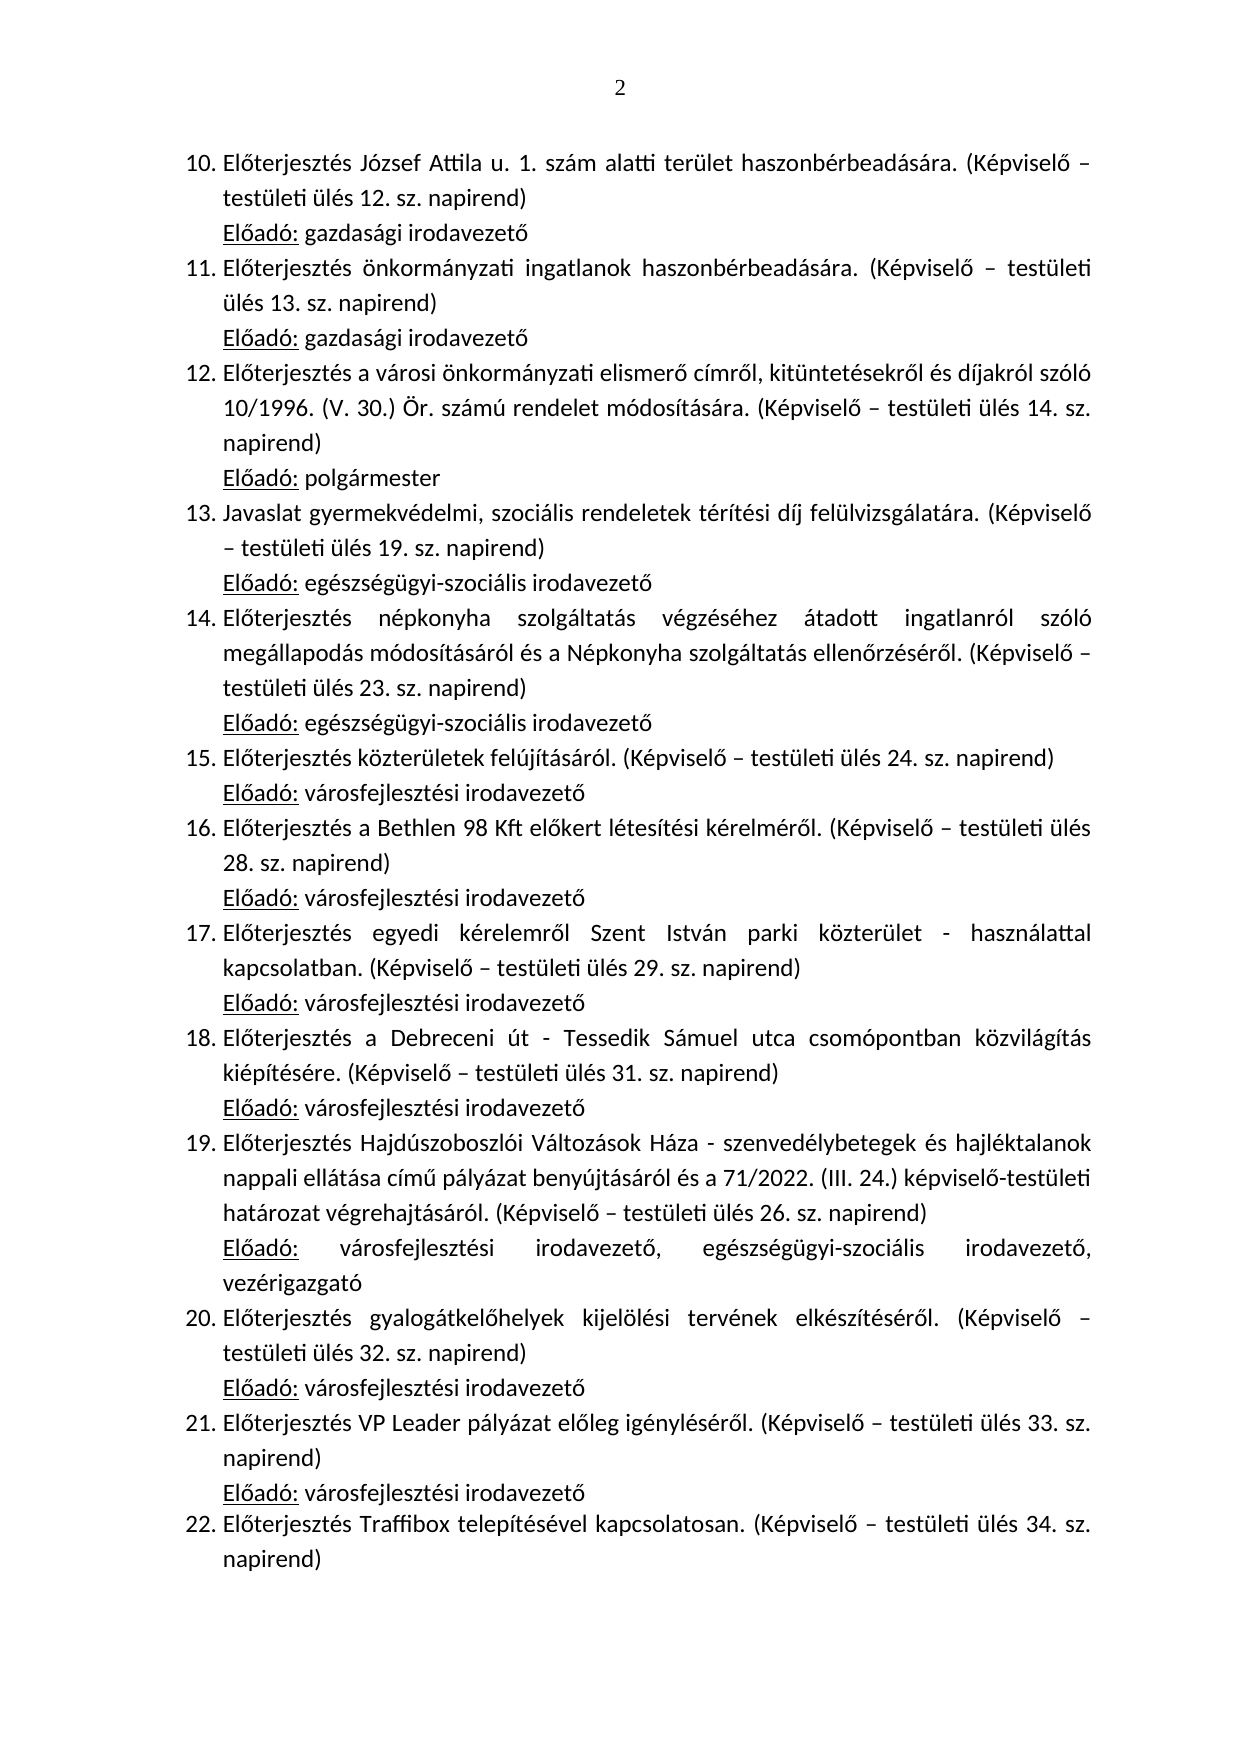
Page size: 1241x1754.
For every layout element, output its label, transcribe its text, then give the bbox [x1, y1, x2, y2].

list Előterjesztés önkormányzati ingatlanok haszonbérbeadására. (Képviselő – testületi ülés 13. sz. napirend) [185, 253, 1093, 318]
list Előterjesztés népkonyha szolgáltatás végzéséhez átadott ingatlanról szóló megállapodás módosításáról és a Népkonyha szolgáltatás ellenőrzéséről. (Képviselő – testületi ülés 23. sz. napirend) [185, 603, 1093, 703]
list Előterjesztés a Debreceni út - Tessedik Sámuel utca csomópontban közvilágítás kiépítésére. (Képviselő – testületi ülés 31. sz. napirend) [185, 1023, 1093, 1088]
text Előadó: gazdasági irodavezető [223, 323, 1093, 353]
list Előterjesztés József Attila u. 1. szám alatti terület haszonbérbeadására. (Képviselő – testületi ülés 12. sz. napirend) [185, 148, 1093, 213]
list Előterjesztés VP Leader pályázat előleg igényléséről. (Képviselő – testületi ülés 33. sz. napirend) [185, 1408, 1093, 1473]
text Előadó: polgármester [223, 463, 1093, 493]
text Előadó: városfejlesztési irodavezető [223, 1093, 1093, 1123]
text Előadó: városfejlesztési irodavezető, egészségügyi-szociális irodavezető, vezérigazgató [223, 1233, 1093, 1298]
text Előadó: egészségügyi-szociális irodavezető [223, 708, 1093, 738]
list Előterjesztés közterületek felújításáról. (Képviselő – testületi ülés 24. sz. napirend) [185, 743, 1093, 773]
list Előterjesztés egyedi kérelemről Szent István parki közterület - használattal kapcsolatban. (Képviselő – testületi ülés 29. sz. napirend) [185, 918, 1093, 983]
list Előterjesztés Traffibox telepítésével kapcsolatosan. (Képviselő – testületi ülés 34. sz. napirend) [185, 1508, 1093, 1574]
list Előterjesztés Hajdúszoboszlói Változások Háza - szenvedélybetegek és hajléktalanok nappali ellátása című pályázat benyújtásáról és a 71/2022. (III. 24.) képviselő-testületi határozat végrehajtásáról. (Képviselő – testületi ülés 26. sz. napirend) [185, 1128, 1093, 1228]
text Előadó: gazdasági irodavezető [223, 218, 1093, 248]
list Előterjesztés gyalogátkelőhelyek kijelölési tervének elkészítéséről. (Képviselő – testületi ülés 32. sz. napirend) [185, 1303, 1093, 1368]
text Előadó: városfejlesztési irodavezető [223, 883, 1093, 913]
list Előterjesztés a városi önkormányzati elismerő címről, kitüntetésekről és díjakról szóló 10/1996. (V. 30.) Ör. számú rendelet módosítására. (Képviselő – testületi ülés 14. sz. napirend) [185, 358, 1093, 458]
list Javaslat gyermekvédelmi, szociális rendeletek térítési díj felülvizsgálatára. (Képviselő – testületi ülés 19. sz. napirend) [185, 498, 1093, 563]
text Előadó: városfejlesztési irodavezető [223, 778, 1093, 808]
text Előadó: városfejlesztési irodavezető [223, 1478, 1093, 1508]
text Előadó: városfejlesztési irodavezető [223, 988, 1093, 1018]
text Előadó: egészségügyi-szociális irodavezető [223, 568, 1093, 598]
text Előadó: városfejlesztési irodavezető [223, 1373, 1093, 1403]
list Előterjesztés a Bethlen 98 Kft előkert létesítési kérelméről. (Képviselő – testületi ülés 28. sz. napirend) [185, 813, 1093, 878]
